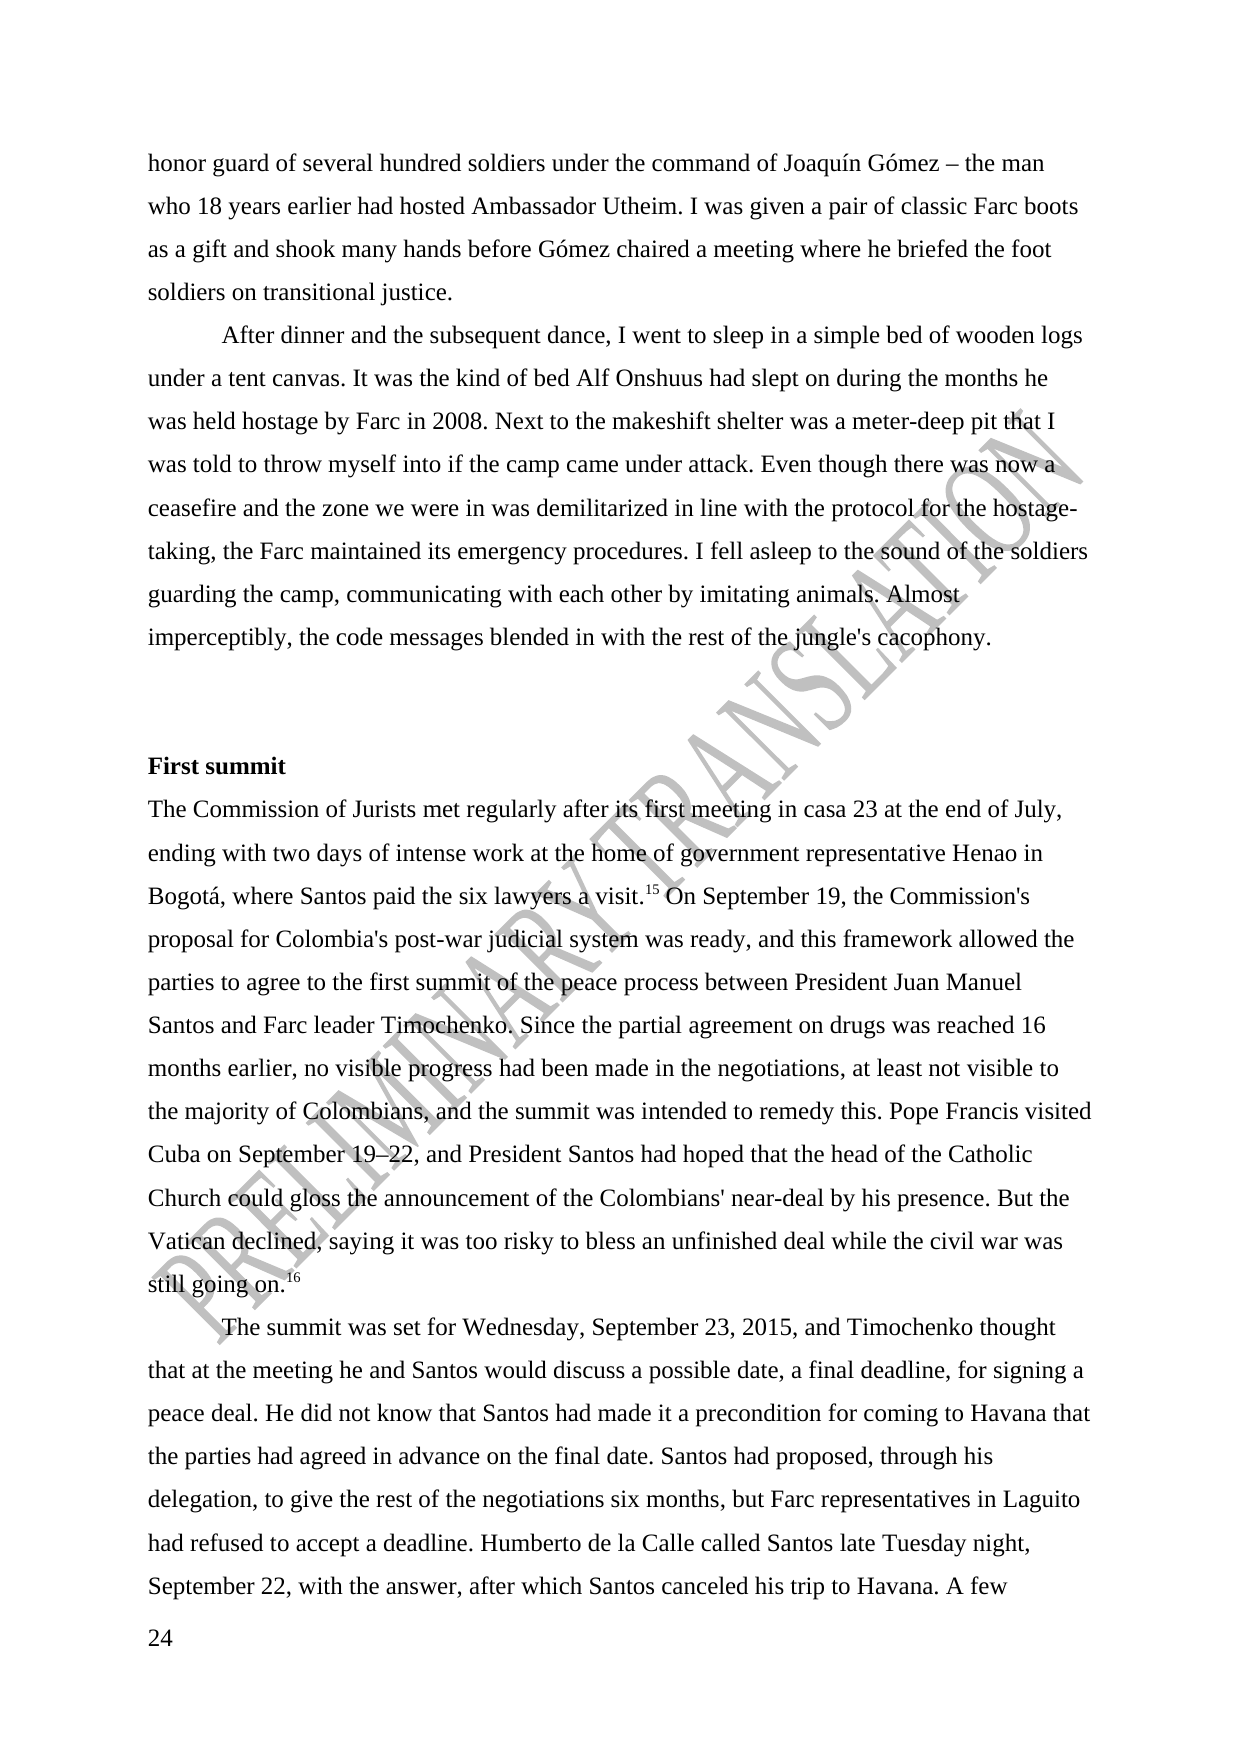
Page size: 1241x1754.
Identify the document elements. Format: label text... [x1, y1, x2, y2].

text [148, 1312, 1093, 1599]
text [148, 148, 1093, 306]
text After dinner and the subsequent dance, I went to sleep in a simple bed of wooden logs under a tent canvas. It was the kind of bed Alf Onshuus had slept on during the months he was held hostage by Farc in 2008. Next to the makeshift shelter was a meter-deep pit that I was told to throw myself into if the camp came under attack. Even though there was now a ceasefire and the zone we were in was demilitarized in line with the protocol for the hostage-taking, the Farc maintained its emergency procedures. I fell asleep to the sound of the soldiers guarding the camp, communicating with each other by imitating animals. Almost imperceptibly, the code messages blended in with the rest of the jungle's cacophony. [148, 320, 1093, 651]
text First summit [148, 751, 1093, 780]
text The Commission of Jurists met regularly after its first meeting in casa 23 at the end of July, ending with two days of intense work at the home of government representative Henao in Bogotá, where Santos paid the six lawyers a visit. On September 19, the Commission's proposal for Colombia's post-war judicial system was ready, and this framework allowed the parties to agree to the first summit of the peace process between President Juan Manuel Santos and Farc leader Timochenko. Since the partial agreement on drugs was reached 16 months earlier, no visible progress had been made in the negotiations, at least not visible to the majority of Colombians, and the summit was intended to remedy this. Pope Francis visited Cuba on September 19–22, and President Santos had hoped that the head of the Catholic Church could gloss the announcement of the Colombians' near-deal by his presence. But the Vatican declined, saying it was too risky to bless an unfinished deal while the civil war was still going on. [148, 794, 1093, 1298]
